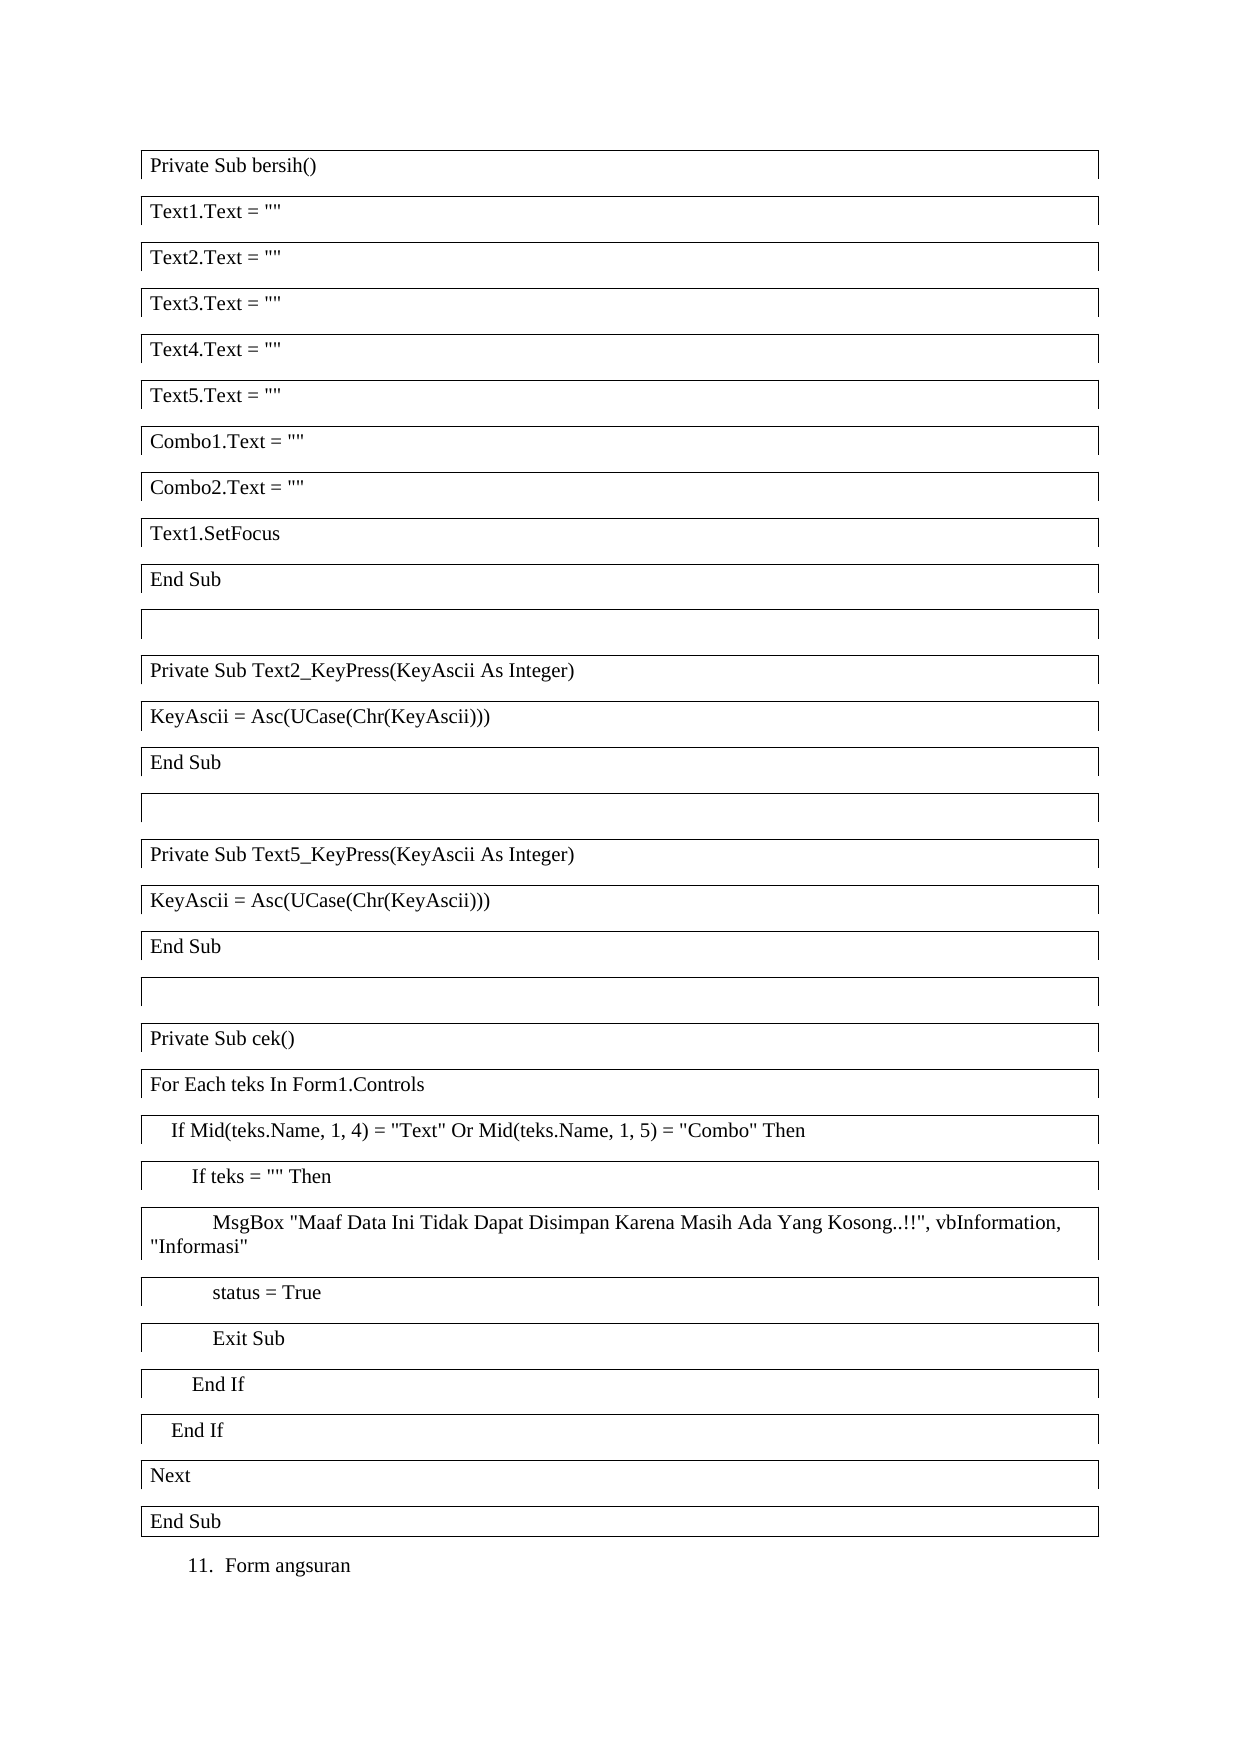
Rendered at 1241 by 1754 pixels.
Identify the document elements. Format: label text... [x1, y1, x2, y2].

text Private Sub Text2_KeyPress(KeyAscii As Integer) [142, 656, 1098, 684]
text End If [142, 1415, 1098, 1444]
list Form angsuran [187, 1553, 1090, 1577]
text If teks = "" Then [142, 1162, 1098, 1190]
text Text1.Text = "" [142, 197, 1098, 225]
text End If [142, 1370, 1098, 1398]
text End Sub [142, 565, 1098, 593]
text Text5.Text = "" [142, 381, 1098, 409]
text Combo1.Text = "" [142, 427, 1098, 455]
text End Sub [142, 932, 1098, 960]
text KeyAscii = Asc(UCase(Chr(KeyAscii))) [142, 886, 1098, 914]
text MsgBox "Maaf Data Ini Tidak Dapat Disimpan Karena Masih Ada Yang Kosong..!!", vbInformation, "Informasi" [142, 1208, 1098, 1260]
text End Sub [142, 748, 1098, 776]
text Next [142, 1461, 1098, 1489]
text End Sub [142, 1507, 1098, 1536]
text Private Sub Text5_KeyPress(KeyAscii As Integer) [142, 840, 1098, 868]
text Private Sub cek() [142, 1024, 1098, 1052]
text KeyAscii = Asc(UCase(Chr(KeyAscii))) [142, 702, 1098, 731]
text Exit Sub [142, 1324, 1098, 1352]
text For Each teks In Form1.Controls [142, 1070, 1098, 1098]
text status = True [142, 1278, 1098, 1306]
text Text4.Text = "" [142, 335, 1098, 363]
text Text1.SetFocus [142, 519, 1098, 547]
text If Mid(teks.Name, 1, 4) = "Text" Or Mid(teks.Name, 1, 5) = "Combo" Then [142, 1116, 1098, 1144]
text Text3.Text = "" [142, 289, 1098, 317]
text Private Sub bersih() [142, 151, 1098, 179]
text Text2.Text = "" [142, 243, 1098, 271]
text Combo2.Text = "" [142, 473, 1098, 501]
